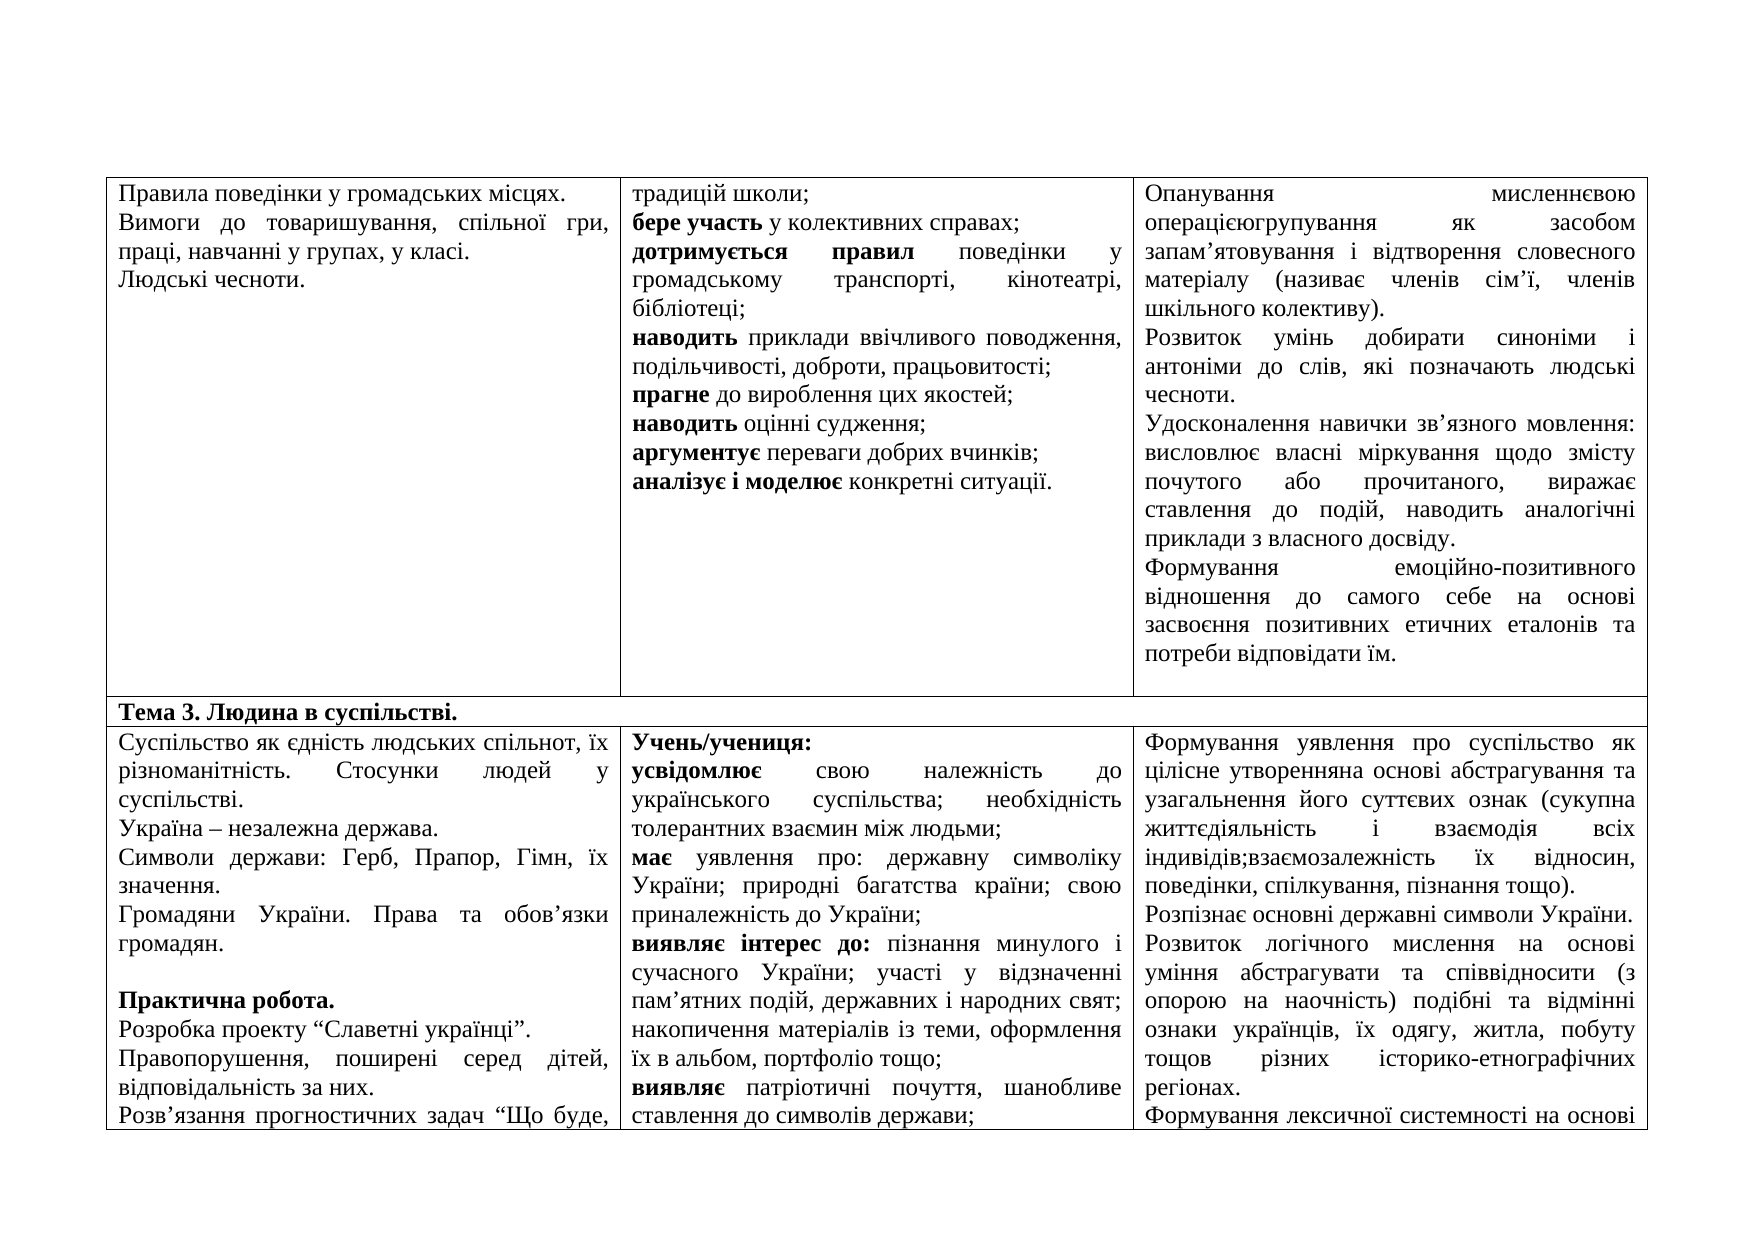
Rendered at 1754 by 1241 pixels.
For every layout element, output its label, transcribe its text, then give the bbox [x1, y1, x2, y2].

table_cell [107, 727, 620, 1129]
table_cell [107, 178, 620, 696]
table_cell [1134, 727, 1647, 1129]
table_cell Тема 3. Людина в суспільстві. [107, 697, 1647, 726]
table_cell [621, 178, 1133, 696]
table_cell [1134, 178, 1647, 696]
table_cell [621, 727, 1133, 1129]
